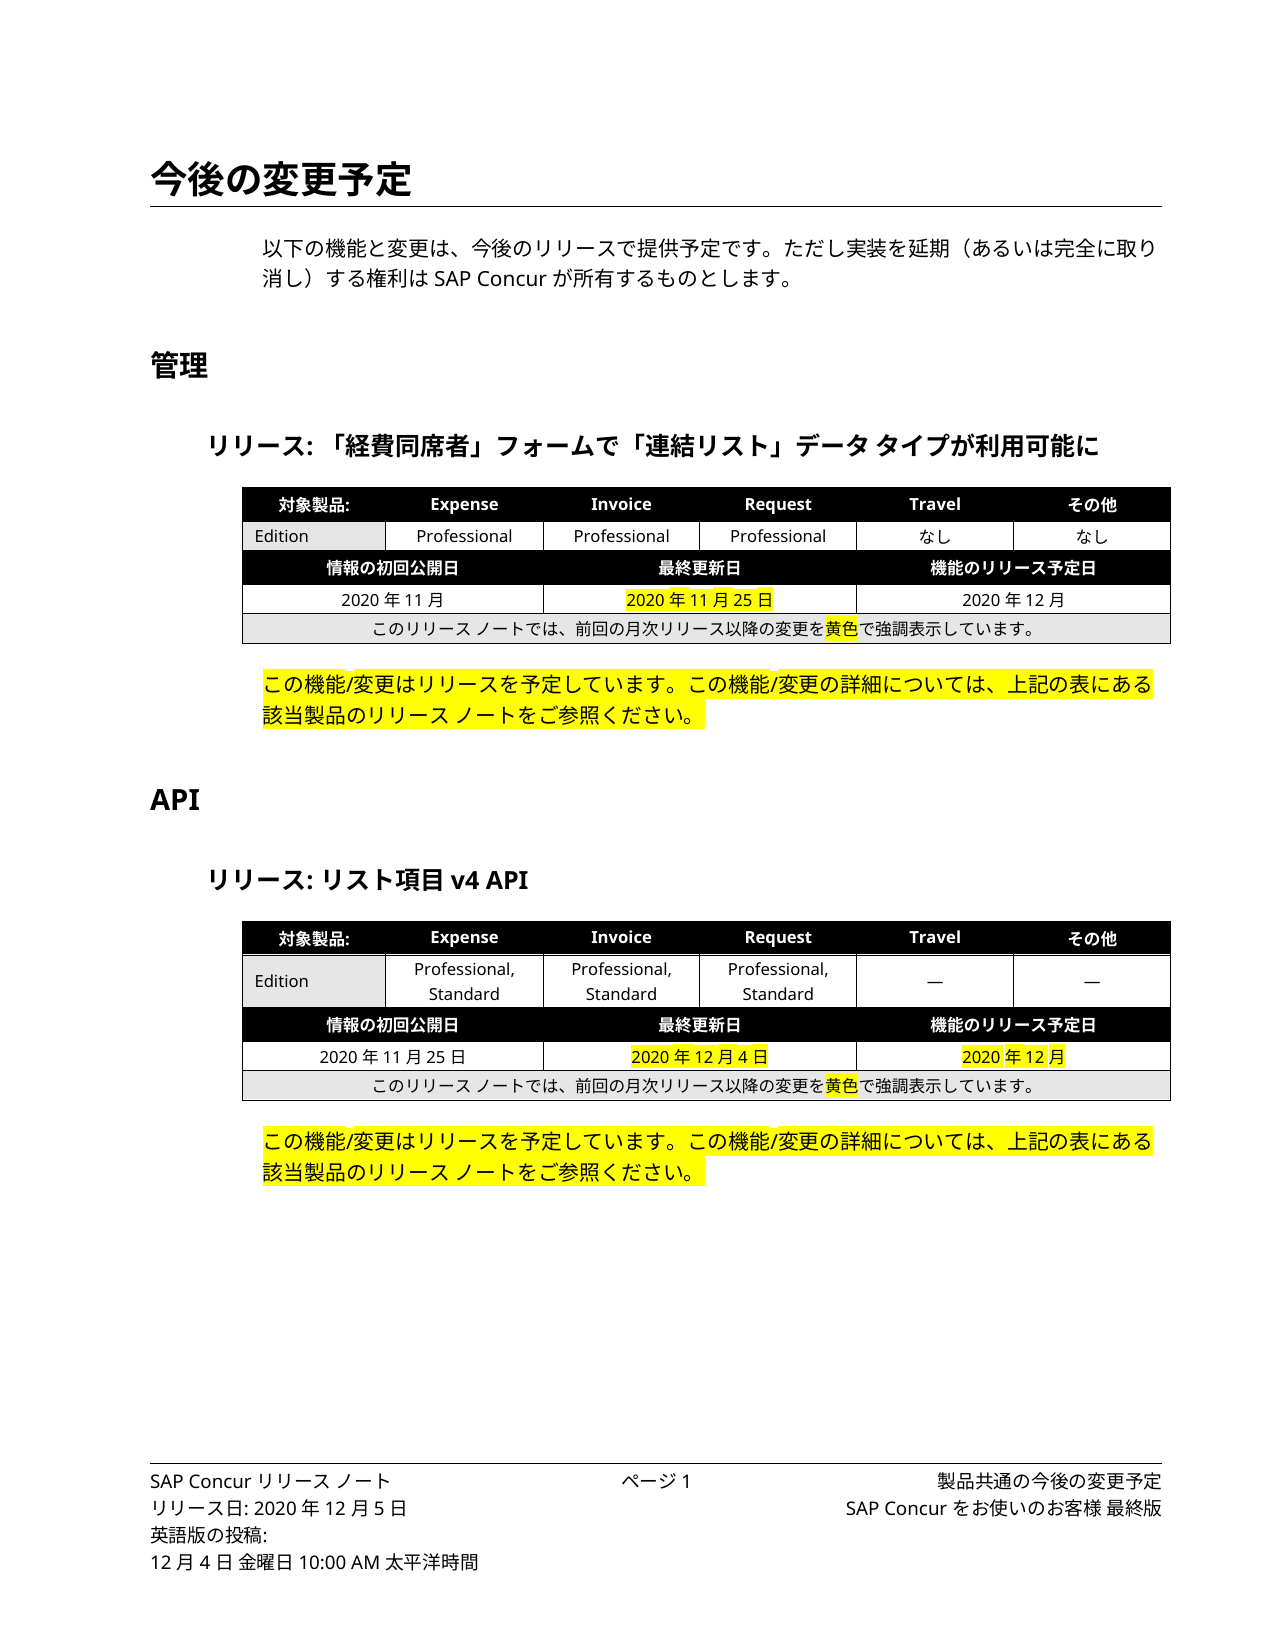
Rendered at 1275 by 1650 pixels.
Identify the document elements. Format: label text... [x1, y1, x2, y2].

subtitle 今後の変更予定 [150, 150, 1162, 206]
table_cell — [1014, 956, 1170, 1007]
table_cell なし [1014, 522, 1170, 550]
text 以下の機能と変更は、今後のリリースで提供予定です。ただし実装を延期（あるいは完全に取り消し）する権利は SAP Concur が所有するものとします。 [262, 232, 1162, 293]
table_cell Edition [243, 522, 385, 550]
table_cell 機能のリリース予定日 [857, 551, 1170, 584]
table_cell 最終更新日 [544, 1008, 856, 1041]
text この機能/変更はリリースを予定しています。この機能/変更の詳細については、上記の表にある該当製品のリリース ノートをご参照ください。 [705, 1126, 1162, 1186]
table_cell 2020 年 12 月 [857, 585, 1170, 613]
table_header Travel [857, 488, 1013, 521]
table_cell 情報の初回公開日 [243, 551, 543, 584]
table_cell 2020 年 11 月 25 日 [544, 585, 856, 613]
subtitle API [150, 779, 1162, 819]
table_cell Professional [544, 522, 699, 550]
table_cell 情報の初回公開日 [243, 1008, 543, 1041]
table_cell 最終更新日 [544, 551, 856, 584]
table_cell 2020 年 11 月 25 日 [243, 1042, 543, 1070]
table_cell 機能のリリース予定日 [857, 1008, 1170, 1041]
table_header Request [700, 922, 856, 954]
table_header Invoice [544, 488, 699, 521]
table_header Travel [857, 922, 1013, 954]
table_cell Professional [700, 522, 856, 550]
table_cell Professional, Standard [544, 956, 699, 1007]
table_cell Professional, Standard [700, 956, 856, 1007]
table_cell Professional [386, 522, 543, 550]
table_cell 2020 年 11 月 [243, 585, 543, 613]
table_header Expense [386, 488, 543, 521]
table_header Request [700, 488, 856, 521]
subtitle リリース: リスト項目 v4 API [206, 861, 1162, 897]
subtitle 管理 [150, 343, 1162, 385]
subtitle リリース: 「経費同席者」フォームで「連結リスト」データ タイプが利用可能に [206, 427, 1162, 463]
table_header Invoice [544, 922, 699, 954]
table_header 対象製品: [243, 488, 385, 521]
table_header Expense [386, 922, 543, 954]
table_cell このリリース ノートでは、前回の月次リリース以降の変更を黄色で強調表示しています。 [243, 614, 1170, 643]
table_cell このリリース ノートでは、前回の月次リリース以降の変更を黄色で強調表示しています。 [243, 1071, 1170, 1099]
table_cell Edition [243, 956, 385, 1007]
table_cell 2020 年 12 月 4 日 [544, 1042, 856, 1070]
table_header その他 [1014, 922, 1170, 954]
table_cell Professional, Standard [386, 956, 543, 1007]
table_cell — [857, 956, 1013, 1007]
table_header 対象製品: [243, 922, 385, 954]
table_cell 2020 年 12 月 [857, 1042, 1170, 1070]
table_cell なし [857, 522, 1013, 550]
text この機能/変更はリリースを予定しています。この機能/変更の詳細については、上記の表にある該当製品のリリース ノートをご参照ください。 [705, 669, 1162, 729]
table_header その他 [1014, 488, 1170, 521]
